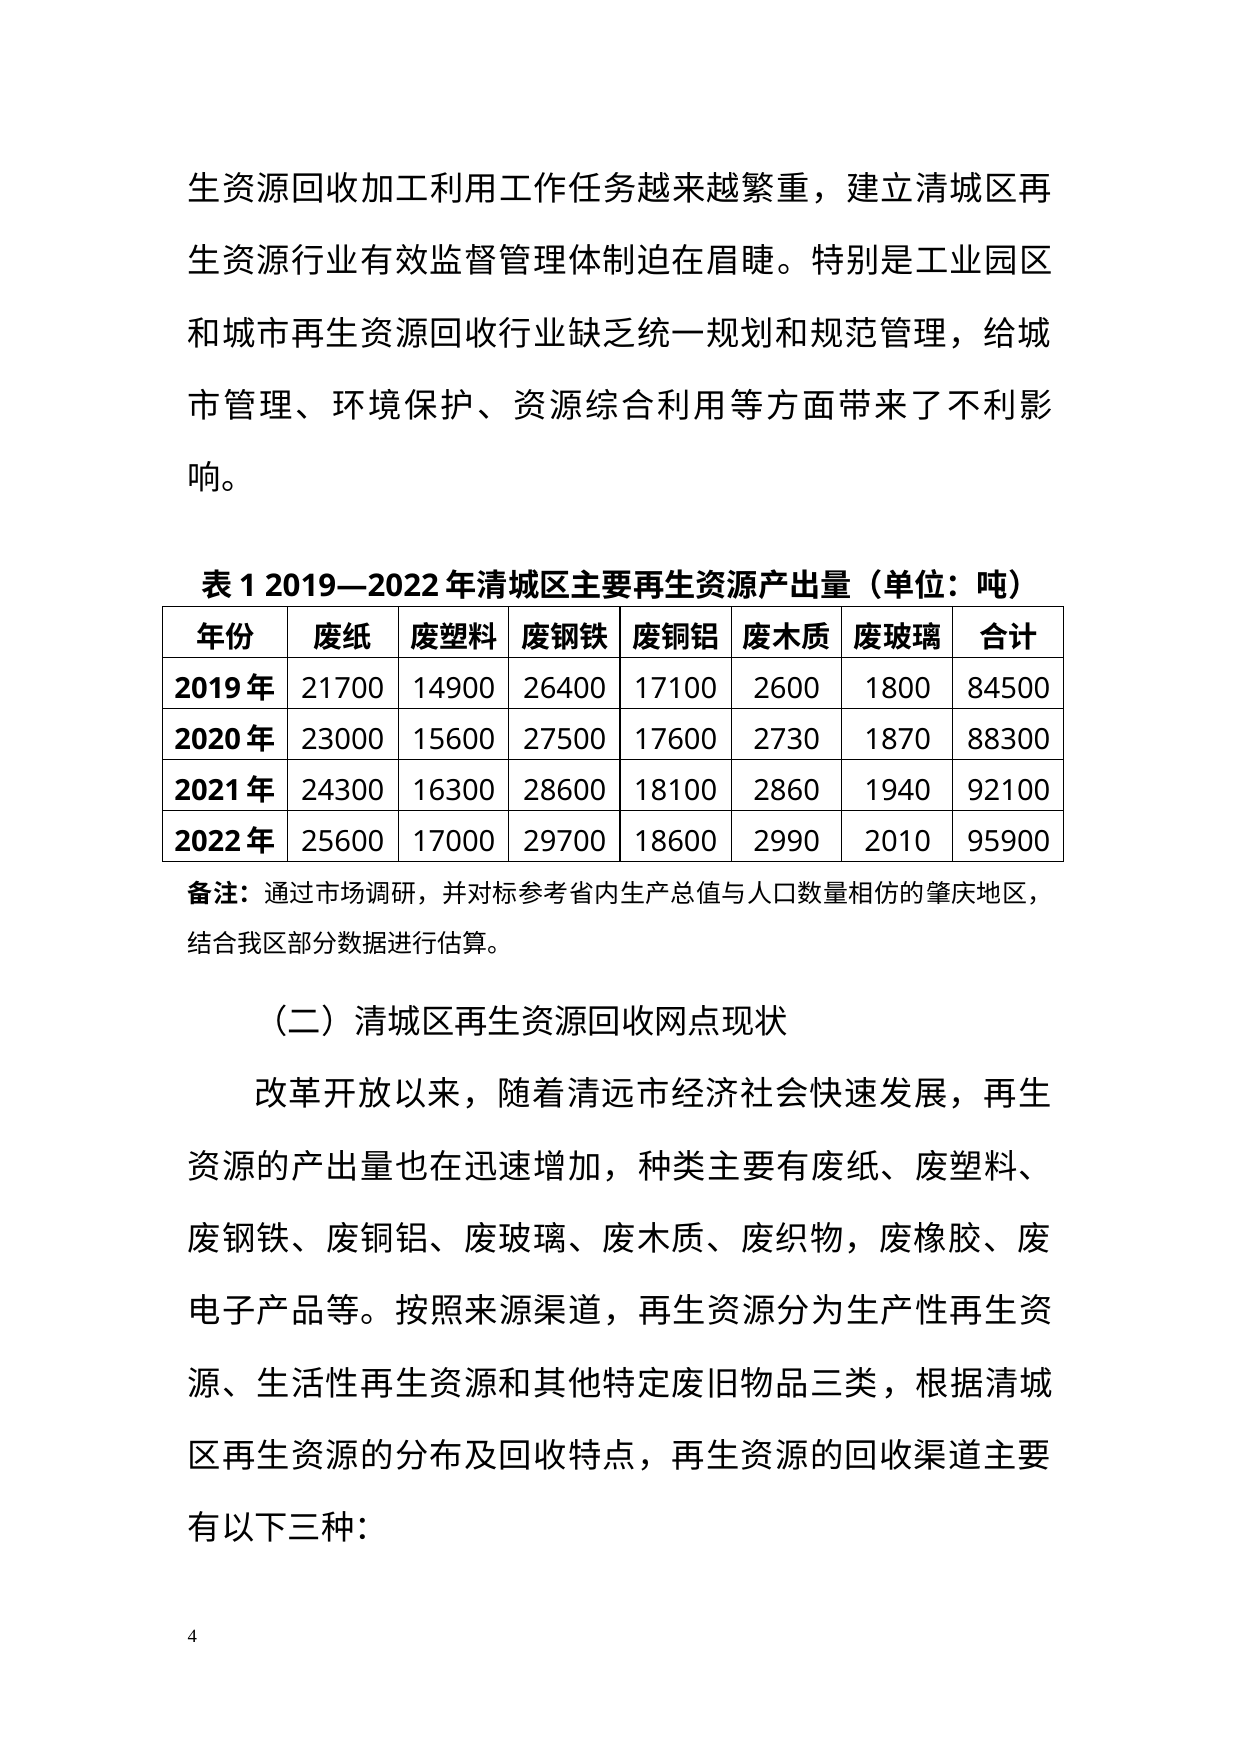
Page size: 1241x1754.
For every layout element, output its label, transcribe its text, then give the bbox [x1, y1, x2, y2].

table_header 废纸 [288, 607, 398, 657]
table_header 废玻璃 [842, 607, 952, 657]
table_cell 2019年 [163, 658, 287, 708]
table_cell 1940 [842, 760, 952, 810]
table_cell 27500 [509, 709, 619, 759]
table_cell 25600 [288, 811, 398, 861]
table_cell 23000 [288, 709, 398, 759]
table_cell 17000 [399, 811, 508, 861]
table_header 年份 [163, 607, 287, 657]
table_cell 2020年 [163, 709, 287, 759]
table_cell 95900 [953, 811, 1063, 861]
table_cell 2730 [732, 709, 841, 759]
table_cell 14900 [399, 658, 508, 708]
table_cell 21700 [288, 658, 398, 708]
table_cell 17600 [621, 709, 731, 759]
table_cell 1800 [842, 658, 952, 708]
table_cell 2022年 [163, 811, 287, 861]
table_cell 1870 [842, 709, 952, 759]
table_cell 18100 [621, 760, 731, 810]
table_cell 2990 [732, 811, 841, 861]
table_header 废铜铝 [621, 607, 731, 657]
table_cell 2010 [842, 811, 952, 861]
table_cell 17100 [621, 658, 731, 708]
table_header 废木质 [732, 607, 841, 657]
table_cell 16300 [399, 760, 508, 810]
text 备注：通过市场调研，并对标参考省内生产总值与人口数量相仿的肇庆地区，结合我区部分数据进行估算。 [187, 862, 1053, 962]
table_cell 26400 [509, 658, 619, 708]
table_cell 18600 [621, 811, 731, 861]
table_header 合计 [953, 607, 1063, 657]
text 改革开放以来，随着清远市经济社会快速发展，再生资源的产出量也在迅速增加，种类主要有废纸、废塑料、废钢铁、废铜铝、废玻璃、废木质、废织物，废橡胶、废电子产品等。按照来源渠道，再生资源分为生产性再生资源、生活性再生资源和其他特定废旧物品三类，根据清城区再生资源的分布及回收特点，再生资源的回收渠道主要有以下三种： [187, 1067, 1053, 1549]
table_cell 2021年 [163, 760, 287, 810]
table_cell 29700 [509, 811, 619, 861]
text 表1 2019—2022年清城区主要再生资源产出量（单位：吨） [187, 556, 1053, 606]
table_header 废塑料 [399, 607, 508, 657]
table_header 废钢铁 [509, 607, 619, 657]
table_cell 2600 [732, 658, 841, 708]
table_cell 92100 [953, 760, 1063, 810]
table_cell 15600 [399, 709, 508, 759]
table_cell 28600 [509, 760, 619, 810]
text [187, 162, 1053, 499]
table_cell 88300 [953, 709, 1063, 759]
table_cell 84500 [953, 658, 1063, 708]
table_cell 24300 [288, 760, 398, 810]
text （二）清城区再生资源回收网点现状 [187, 995, 1053, 1043]
table_cell 2860 [732, 760, 841, 810]
